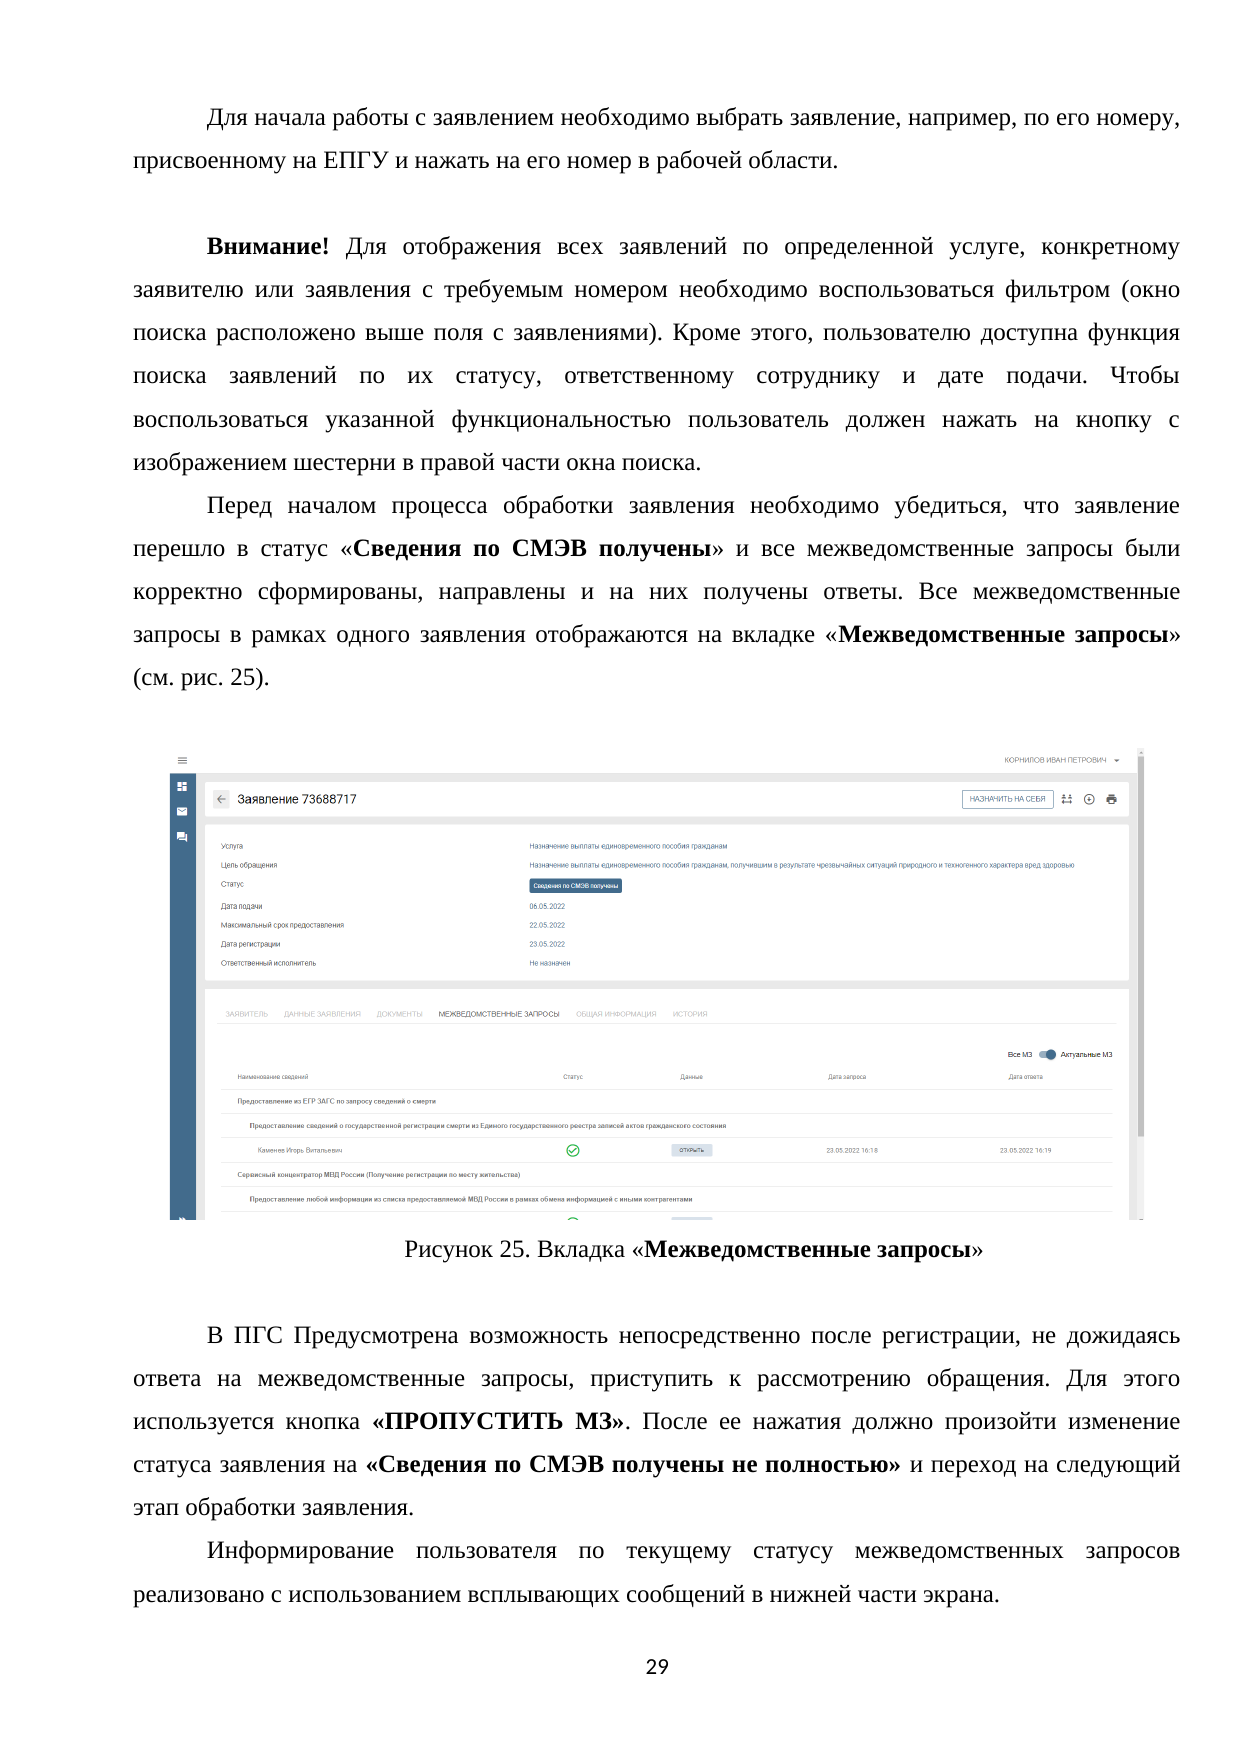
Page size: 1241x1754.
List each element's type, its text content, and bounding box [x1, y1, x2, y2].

text В ПГС Предусмотрена возможность непосредственно после регистрации, не дожидаясь ответа на межведомственные запросы, приступить к рассмотрению обращения. Для этого используется кнопка «ПРОПУСТИТЬ МЗ». После ее нажатия должно произойти изменение статуса заявления на «Сведения по СМЭВ получены не полностью» и переход на следующий этап обработки заявления. [133, 1320, 1181, 1521]
picture [169, 748, 1145, 1220]
text Рисунок 25. Вкладка «Межведомственные запросы» [133, 1234, 1181, 1262]
text Для начала работы с заявлением необходимо выбрать заявление, например, по его номеру, присвоенному на ЕПГУ и нажать на его номер в рабочей области. [133, 102, 1181, 174]
text Информирование пользователя по текущему статусу межведомственных запросов реализовано с использованием всплывающих сообщений в нижней части экрана. [133, 1536, 1181, 1607]
text Внимание! Для отображения всех заявлений по определенной услуге, конкретному заявителю или заявления с требуемым номером необходимо воспользоваться фильтром (окно поиска расположено выше поля с заявлениями). Кроме этого, пользователю доступна функция поиска заявлений по их статусу, ответственному сотруднику и дате подачи. Чтобы воспользоваться указанной функциональностью пользователь должен нажать на кнопку с изображением шестерни в правой части окна поиска. [133, 231, 1181, 476]
text Перед началом процесса обработки заявления необходимо убедиться, что заявление перешло в статус «Сведения по СМЭВ получены» и все межведомственные запросы были корректно сформированы, направлены и на них получены ответы. Все межведомственные запросы в рамках одного заявления отображаются на вкладке «Межведомственные запросы» (см. рис. 25). [133, 490, 1181, 691]
